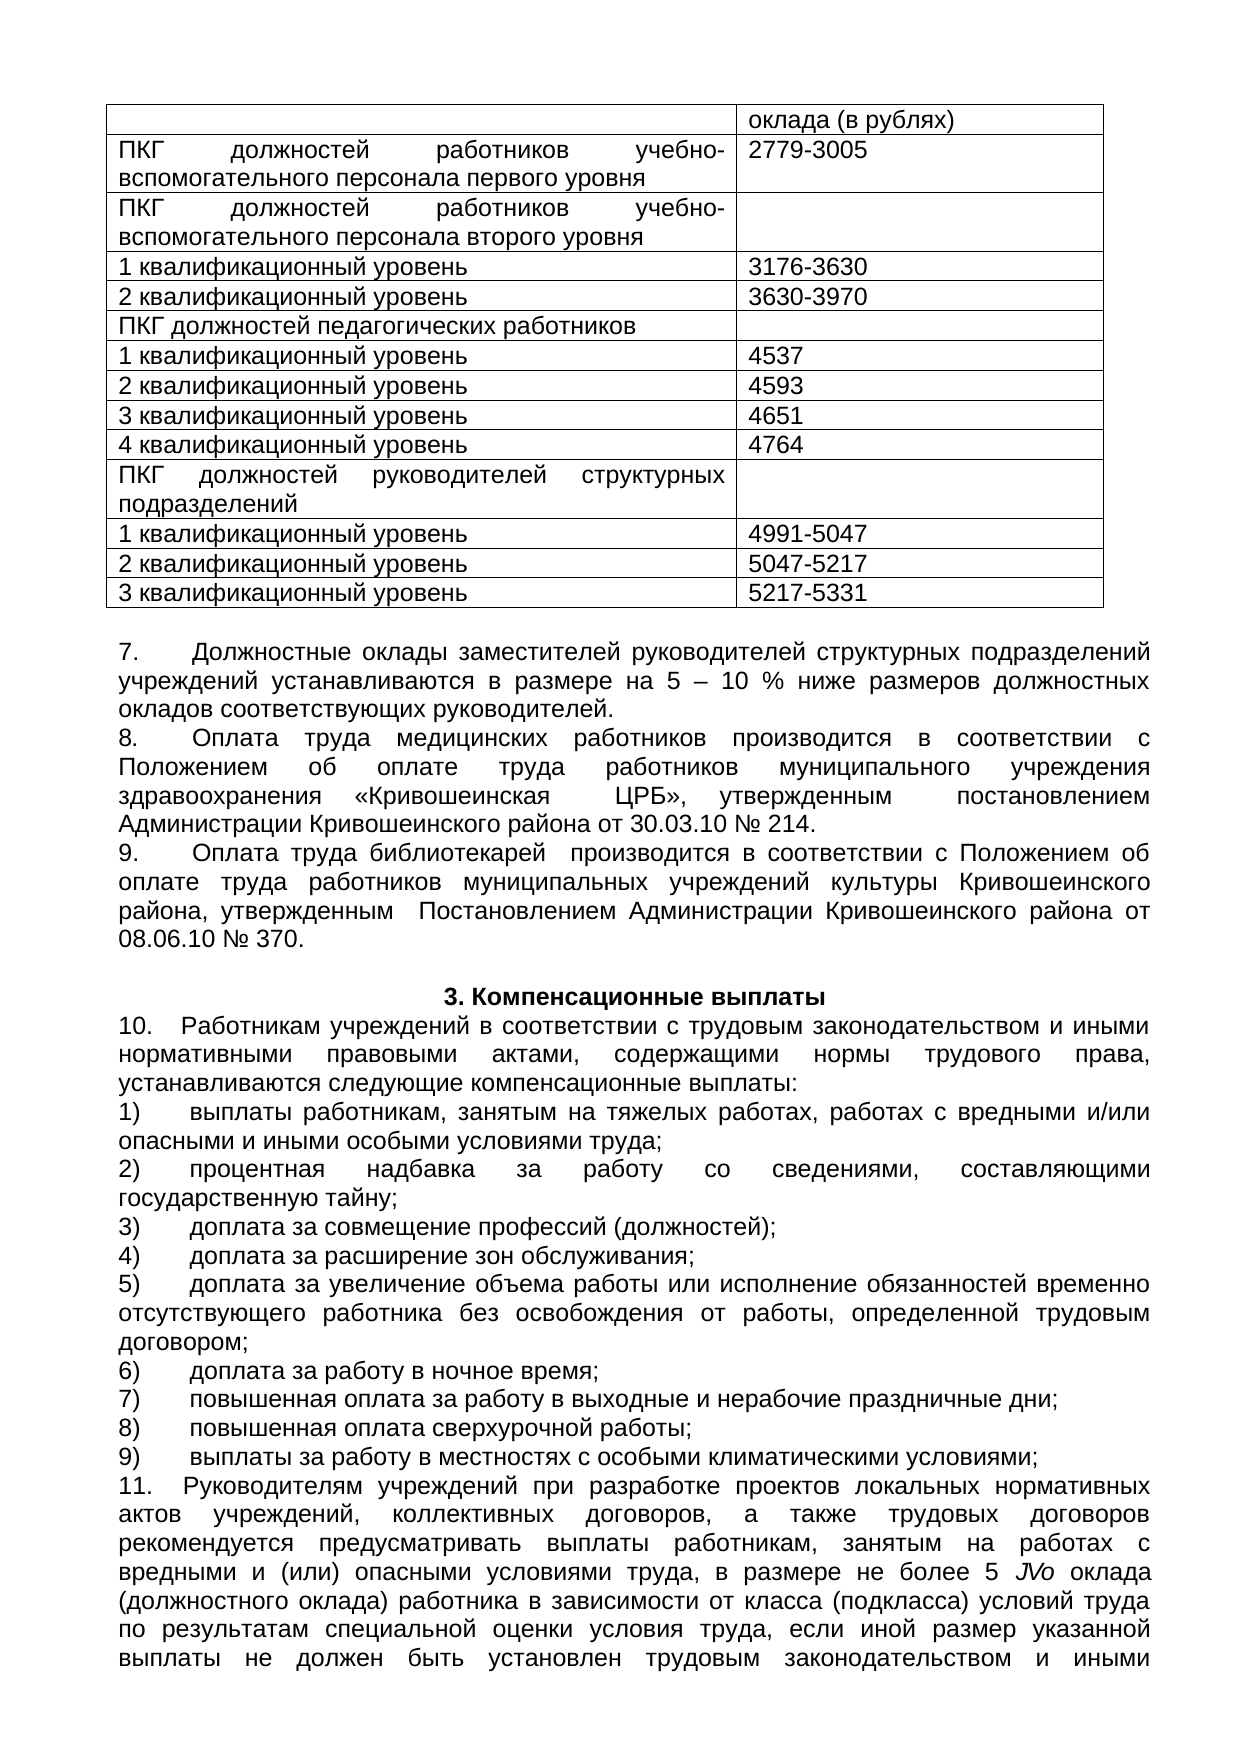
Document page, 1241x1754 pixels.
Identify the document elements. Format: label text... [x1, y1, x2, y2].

table_cell 4991-5047 [737, 519, 1103, 547]
table_cell 1 квалификационный уровень [107, 519, 736, 547]
text 3. Компенсационные выплаты [118, 982, 1152, 1011]
list повышенная оплата за работу в выходные и нерабочие праздничные дни; [118, 1384, 1152, 1413]
list доплата за работу в ночное время; [118, 1356, 1152, 1384]
text 8. Оплата труда медицинских работников производится в соответствии с Положением об оплате труда работников муниципального учреждения здравоохранения «Кривошеинская ЦРБ», утвержденным постановлением Администрации Кривошеинского района от 30.03.10 № 214. [118, 723, 1152, 838]
list доплата за увеличение объема работы или исполнение обязанностей временно отсутствующего работника без освобождения от работы, определенной трудовым договором; [118, 1269, 1152, 1356]
list процентная надбавка за работу со сведениями, составляющими государственную тайну; [118, 1154, 1152, 1212]
table_cell 4593 [737, 371, 1103, 399]
table_cell 5047-5217 [737, 549, 1103, 577]
table_cell ПКГ должностей руководителей структурных подразделений [107, 460, 736, 518]
table_cell 4651 [737, 401, 1103, 429]
text 9. Оплата труда библиотекарей производится в соответствии с Положением об оплате труда работников муниципальных учреждений культуры Кривошеинского района, утвержденным Постановлением Администрации Кривошеинского района от 08.06.10 № 370. [118, 838, 1152, 953]
table_cell ПКГ должностей педагогических работников [107, 311, 736, 340]
list доплата за расширение зон обслуживания; [118, 1241, 1152, 1269]
text 7. Должностные оклады заместителей руководителей структурных подразделений учреждений устанавливаются в размере на 5 – 10 % ниже размеров должностных окладов соответствующих руководителей. [118, 637, 1152, 723]
text 10. Работникам учреждений в соответствии с трудовым законодательством и иными нормативными правовыми актами, содержащими нормы трудового права, устанавливаются следующие компенсационные выплаты: [118, 1011, 1152, 1097]
table_cell [737, 460, 1103, 518]
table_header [737, 105, 1103, 133]
table_cell ПКГ должностей работников учебно-вспомогательного персонала первого уровня [107, 135, 736, 192]
table_cell 3630-3970 [737, 281, 1103, 310]
table_cell 1 квалификационный уровень [107, 252, 736, 280]
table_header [107, 105, 736, 133]
table_cell 3176-3630 [737, 252, 1103, 280]
list повышенная оплата сверхурочной работы; [118, 1413, 1152, 1442]
table_cell 1 квалификационный уровень [107, 341, 736, 370]
table_cell 4537 [737, 341, 1103, 370]
table_cell 2 квалификационный уровень [107, 371, 736, 399]
table_cell 4 квалификационный уровень [107, 430, 736, 459]
list доплата за совмещение профессий (должностей); [118, 1212, 1152, 1241]
list выплаты работникам, занятым на тяжелых работах, работах с вредными и/или опасными и иными особыми условиями труда; [118, 1097, 1152, 1154]
table_cell 2 квалификационный уровень [107, 549, 736, 577]
table_cell 2 квалификационный уровень [107, 281, 736, 310]
table_cell 3 квалификационный уровень [107, 401, 736, 429]
table_cell [737, 311, 1103, 340]
table_cell [737, 193, 1103, 251]
table_cell 2779-3005 [737, 135, 1103, 192]
table_cell 5217-5331 [737, 578, 1103, 607]
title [118, 1471, 1152, 1672]
table_cell 4764 [737, 430, 1103, 459]
list выплаты за работу в местностях с особыми климатическими условиями; [118, 1442, 1152, 1471]
table_cell ПКГ должностей работников учебно-вспомогательного персонала второго уровня [107, 193, 736, 251]
table_cell 3 квалификационный уровень [107, 578, 736, 607]
